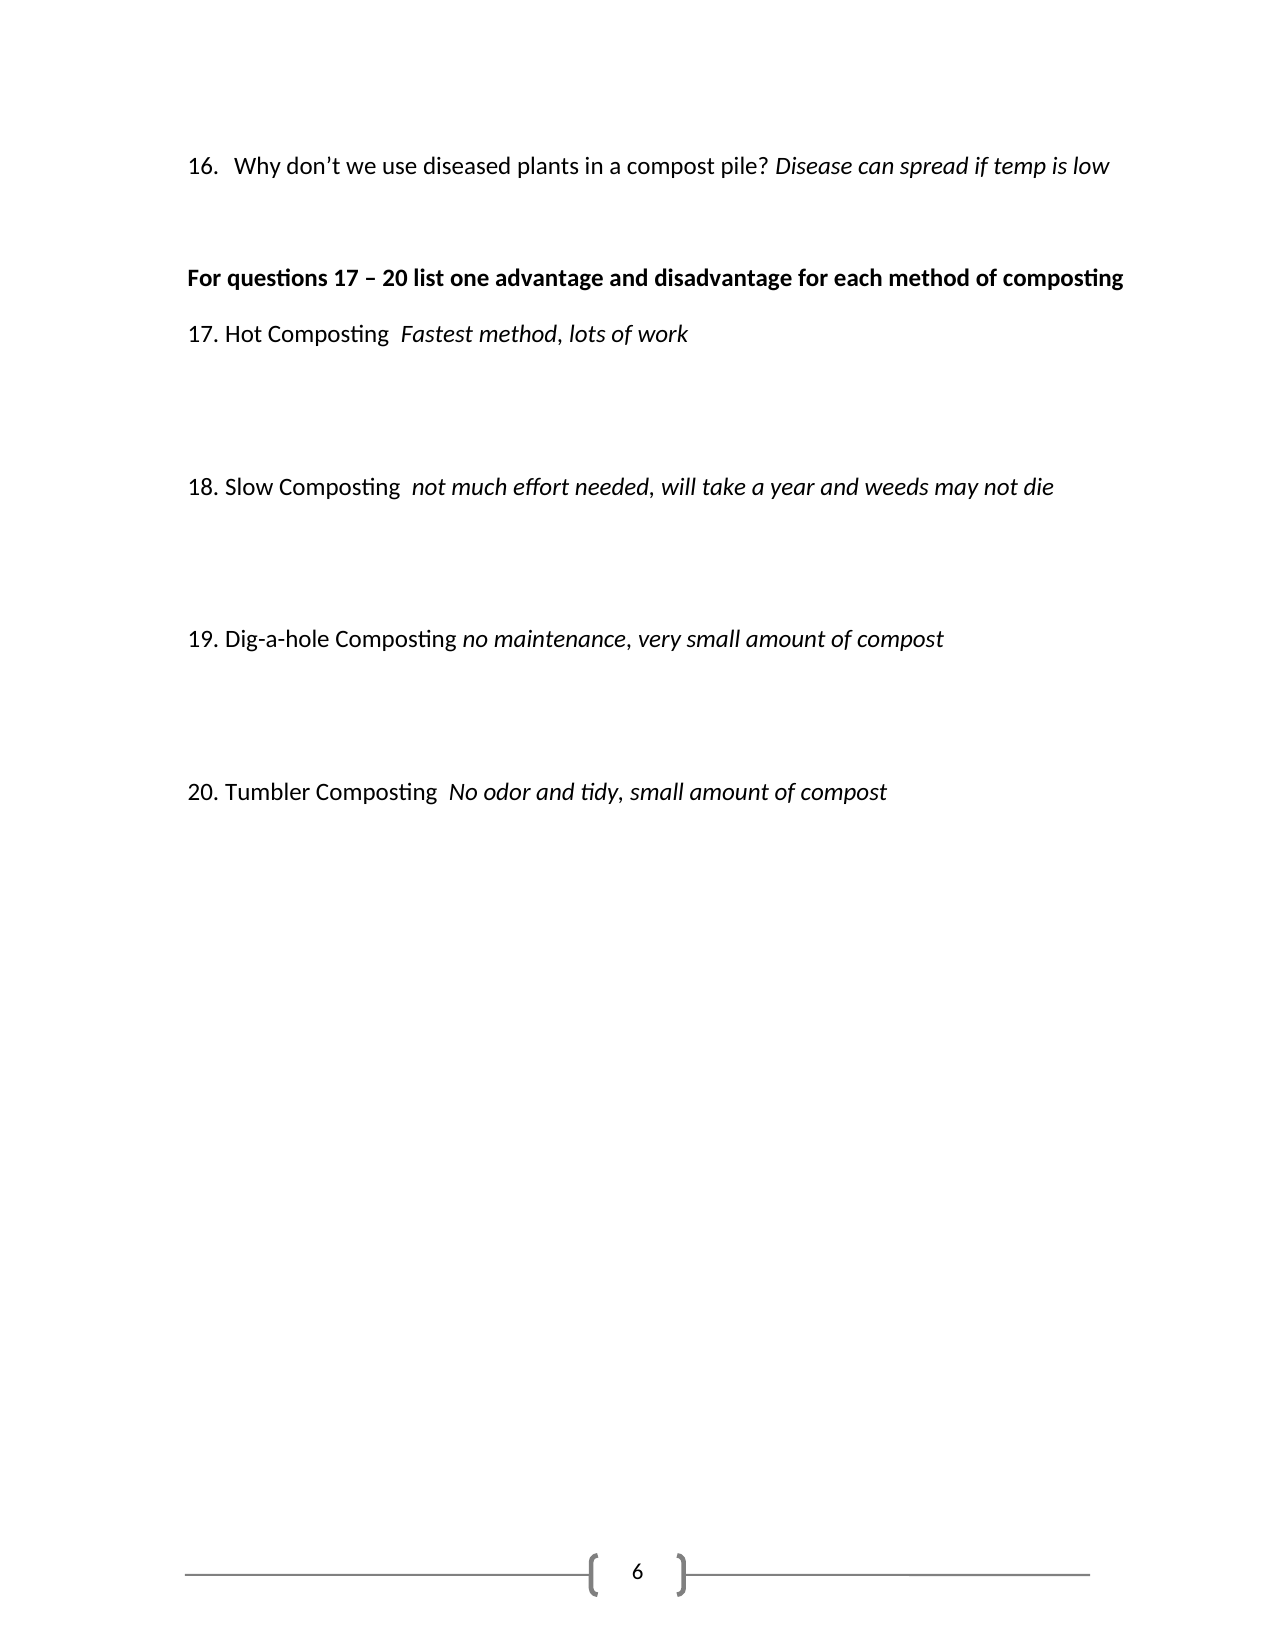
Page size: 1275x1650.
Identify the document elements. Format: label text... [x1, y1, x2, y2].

list Tumbler Composting No odor and tidy, small amount of compost [187, 776, 1125, 807]
list Dig-a-hole Composting no maintenance, very small amount of compost [187, 623, 1125, 654]
list Hot Composting Fastest method, lots of work [187, 318, 1125, 349]
text For questions 17 – 20 list one advantage and disadvantage for each method of composting [187, 262, 1125, 293]
list Slow Composting not much effort needed, will take a year and weeds may not die [187, 471, 1125, 501]
list Why don’t we use diseased plants in a compost pile? Disease can spread if temp is low [187, 150, 1125, 181]
